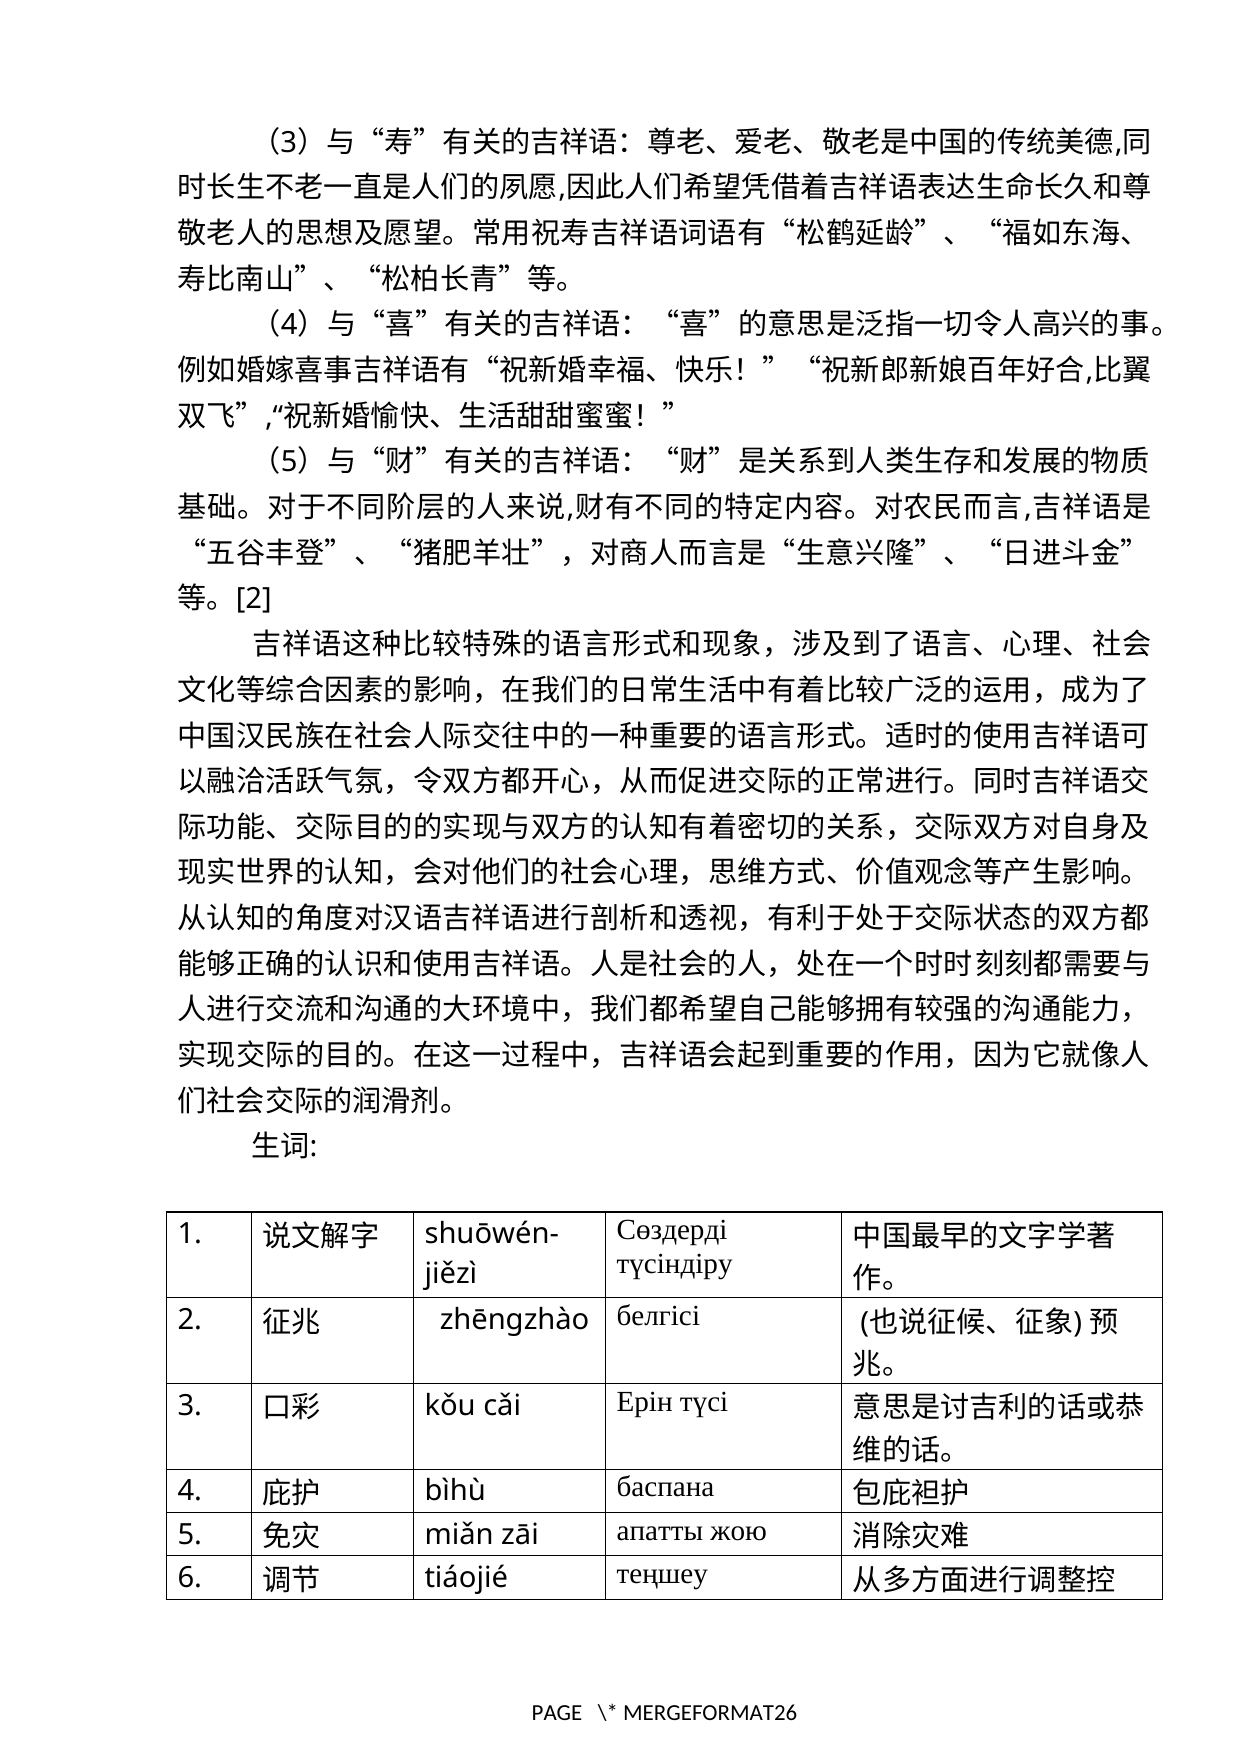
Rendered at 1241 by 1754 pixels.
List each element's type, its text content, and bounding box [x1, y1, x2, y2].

table_cell [252, 1556, 413, 1599]
table_cell [842, 1513, 1162, 1555]
table_cell белгісі [606, 1298, 841, 1383]
table_header 1. [167, 1213, 251, 1297]
table_cell Ерін түсі [606, 1384, 841, 1468]
table_cell [252, 1513, 413, 1555]
table_cell miǎn zāi [414, 1513, 605, 1555]
table_header [842, 1213, 1162, 1297]
table_cell [252, 1298, 413, 1383]
table_header Сөздерді түсіндіру [606, 1213, 841, 1297]
table_cell kǒu cǎi [414, 1384, 605, 1468]
table_header [252, 1213, 413, 1297]
table_cell tiáojié [414, 1556, 605, 1599]
table_cell 6. [167, 1556, 251, 1599]
table_cell [252, 1384, 413, 1468]
table_cell апатты жою [606, 1513, 841, 1555]
table_cell [842, 1298, 1162, 1383]
table_cell [842, 1470, 1162, 1512]
table_cell [842, 1384, 1162, 1468]
table_header shuōwén-jiězì [414, 1213, 605, 1297]
table_cell 5. [167, 1513, 251, 1555]
table_cell теңшеу [606, 1556, 841, 1599]
table_cell 4. [167, 1470, 251, 1512]
table_cell bìhù [414, 1470, 605, 1512]
table_cell [842, 1556, 1162, 1599]
table_cell [252, 1470, 413, 1512]
table_cell баспана [606, 1470, 841, 1512]
table_cell zhēngzhào [414, 1298, 605, 1383]
table_cell 2. [167, 1298, 251, 1383]
table_cell 3. [167, 1384, 251, 1468]
